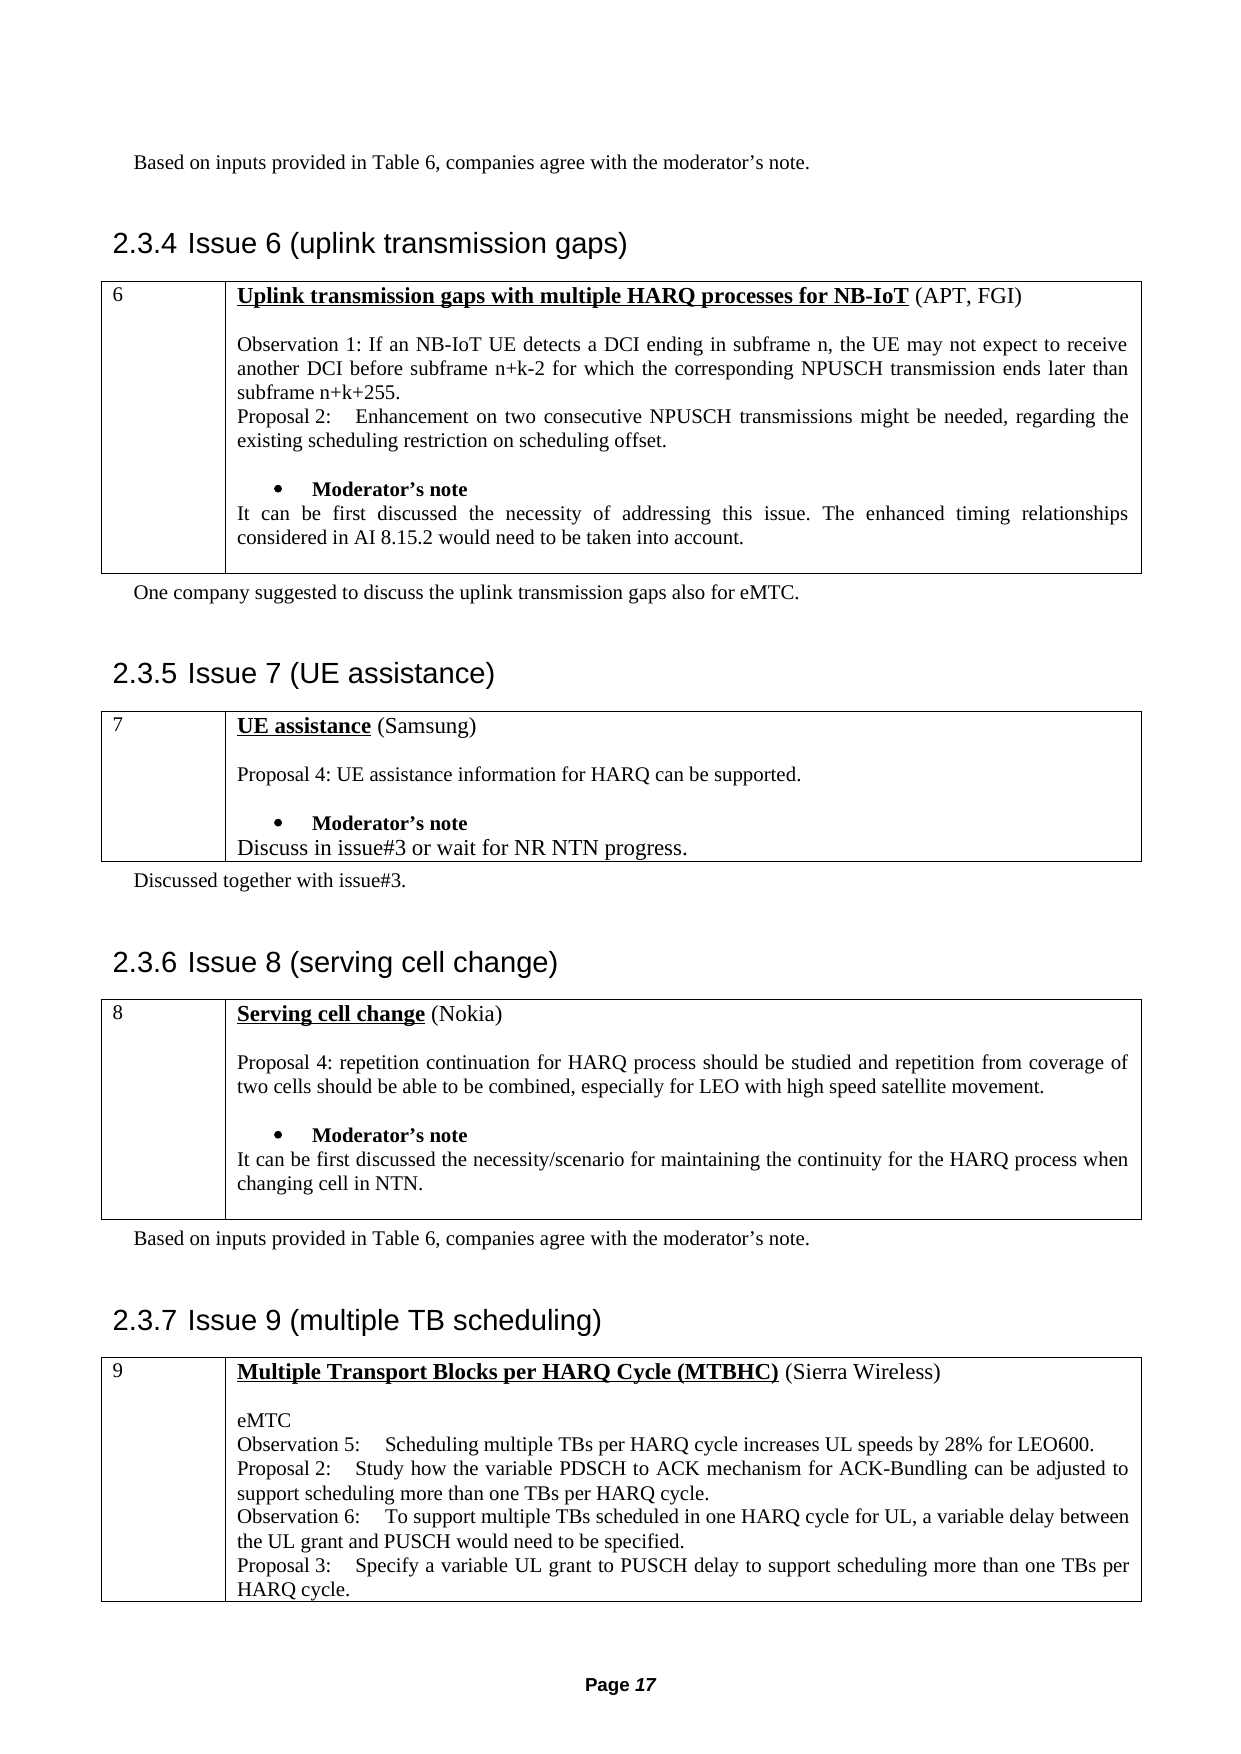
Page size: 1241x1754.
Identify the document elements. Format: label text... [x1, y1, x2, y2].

table_header 6 [102, 282, 225, 573]
table_header Uplink transmission gaps with multiple HARQ processes for NB-IoT (APT, FGI) Observation 1: If an NB-IoT UE detects a DCI ending in subframe n, the UE may not expect to receive another DCI before subframe n+k-2 for which the corresponding NPUSCH transmission ends later than subframe n+k+255. Proposal 2: Enhancement on two consecutive NPUSCH transmissions might be needed, regarding the existing scheduling restriction on scheduling offset. Moderator’s note It can be first discussed the necessity of addressing this issue. The enhanced timing relationships considered in AI 8.15.2 would need to be taken into account. [226, 282, 1141, 573]
subtitle Issue 8 (serving cell change) [112, 944, 1128, 978]
subtitle Issue 9 (multiple TB scheduling) [112, 1302, 1128, 1336]
text One company suggested to discuss the uplink transmission gaps also for eMTC. [112, 580, 1128, 604]
table_header 9 [102, 1358, 225, 1601]
table_header 8 [102, 1000, 225, 1219]
table_header 7 [102, 712, 225, 861]
subtitle Issue 6 (uplink transmission gaps) [112, 226, 1128, 260]
table_header Serving cell change (Nokia) Proposal 4: repetition continuation for HARQ process should be studied and repetition from coverage of two cells should be able to be combined, especially for LEO with high speed satellite movement. Moderator’s note It can be first discussed the necessity/scenario for maintaining the continuity for the HARQ process when changing cell in NTN. [226, 1000, 1141, 1219]
subtitle Issue 7 (UE assistance) [112, 657, 1128, 690]
text Based on inputs provided in Table 6, companies agree with the moderator’s note. [112, 150, 1128, 174]
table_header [226, 1358, 1141, 1601]
text Based on inputs provided in Table 6, companies agree with the moderator’s note. [112, 1226, 1128, 1250]
text Discussed together with issue#3. [112, 868, 1128, 892]
table_header UE assistance (Samsung) Proposal 4: UE assistance information for HARQ can be supported. Moderator’s note Discuss in issue#3 or wait for NR NTN progress. [226, 712, 1141, 861]
